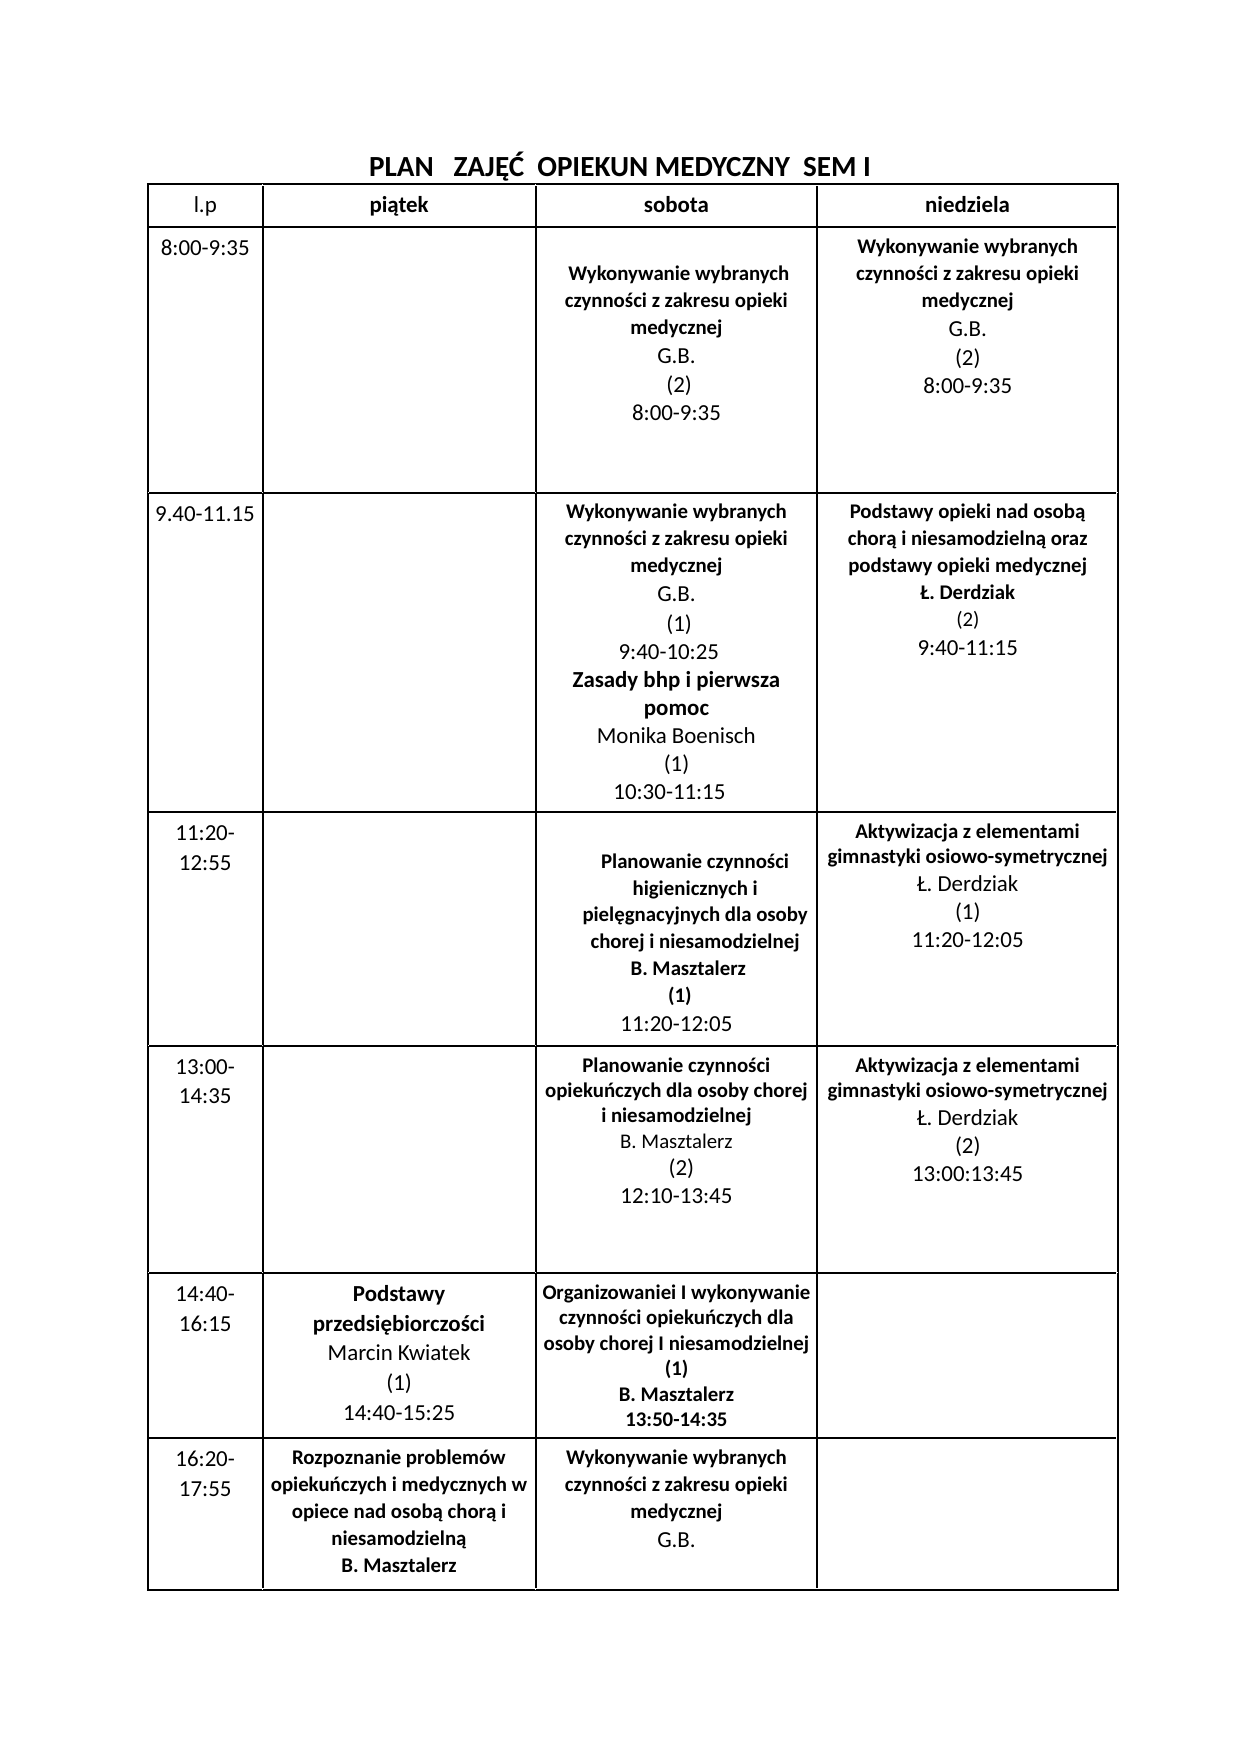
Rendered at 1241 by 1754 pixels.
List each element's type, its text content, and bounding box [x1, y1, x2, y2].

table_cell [535, 1439, 817, 1589]
table_cell Podstawy przedsiębiorczości Marcin Kwiatek (1) 14:40-15:25 [264, 1274, 535, 1437]
table_cell 14:40-16:15 [149, 1274, 262, 1437]
table_cell Aktywizacja z elementami gimnastyki osiowo-symetrycznej Ł. Derdziak (2) 13:00:13:45 [818, 1045, 1117, 1272]
table_cell Podstawy opieki nad osobą chorą i niesamodzielną oraz podstawy opieki medycznej Ł. Derdziak (2) 9:40-11:15 [818, 491, 1117, 811]
table_cell Planowanie czynności higienicznych i pielęgnacyjnych dla osoby chorej i niesamodzielnej B. Masztalerz (1) 11:20-12:05 [537, 813, 816, 1044]
table_cell Organizowaniei I wykonywanie czynności opiekuńczych dla osoby chorej I niesamodzielnej (1) B. Masztalerz 13:50-14:35 [537, 1274, 816, 1437]
table_cell 11:20-12:55 [149, 813, 262, 1044]
table_header l.p [149, 185, 262, 226]
table_cell [264, 1047, 535, 1272]
table_cell 13:00-14:35 [149, 1047, 262, 1272]
table_header sobota [537, 185, 816, 226]
table_cell [817, 1437, 1117, 1589]
table_cell 16:20-17:55 [149, 1439, 262, 1589]
table_cell 8:00-9:35 [149, 228, 262, 491]
table_cell [264, 494, 535, 811]
table_cell Wykonywanie wybranych czynności z zakresu opieki medycznej G.B. (2) 8:00-9:35 [537, 228, 816, 491]
table_cell [818, 1272, 1117, 1437]
table_header piątek [264, 185, 535, 226]
table_cell Planowanie czynności opiekuńczych dla osoby chorej i niesamodzielnej B. Masztalerz (2) 12:10-13:45 [537, 1047, 816, 1272]
table_cell Aktywizacja z elementami gimnastyki osiowo-symetrycznej Ł. Derdziak (1) 11:20-12:05 [818, 811, 1117, 1044]
table_cell Wykonywanie wybranych czynności z zakresu opieki medycznej G.B. (1) 9:40-10:25 Zasady bhp i pierwsza pomoc Monika Boenisch (1) 10:30-11:15 [537, 494, 816, 811]
table_cell [264, 813, 535, 1044]
table_header niedziela [818, 185, 1117, 226]
table_cell [264, 228, 535, 491]
table_cell Wykonywanie wybranych czynności z zakresu opieki medycznej G.B. (2) 8:00-9:35 [818, 226, 1117, 491]
text PLAN ZAJĘĆ OPIEKUN MEDYCZNY SEM I [148, 148, 1093, 183]
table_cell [262, 1439, 535, 1589]
table_cell 9.40-11.15 [149, 494, 262, 811]
